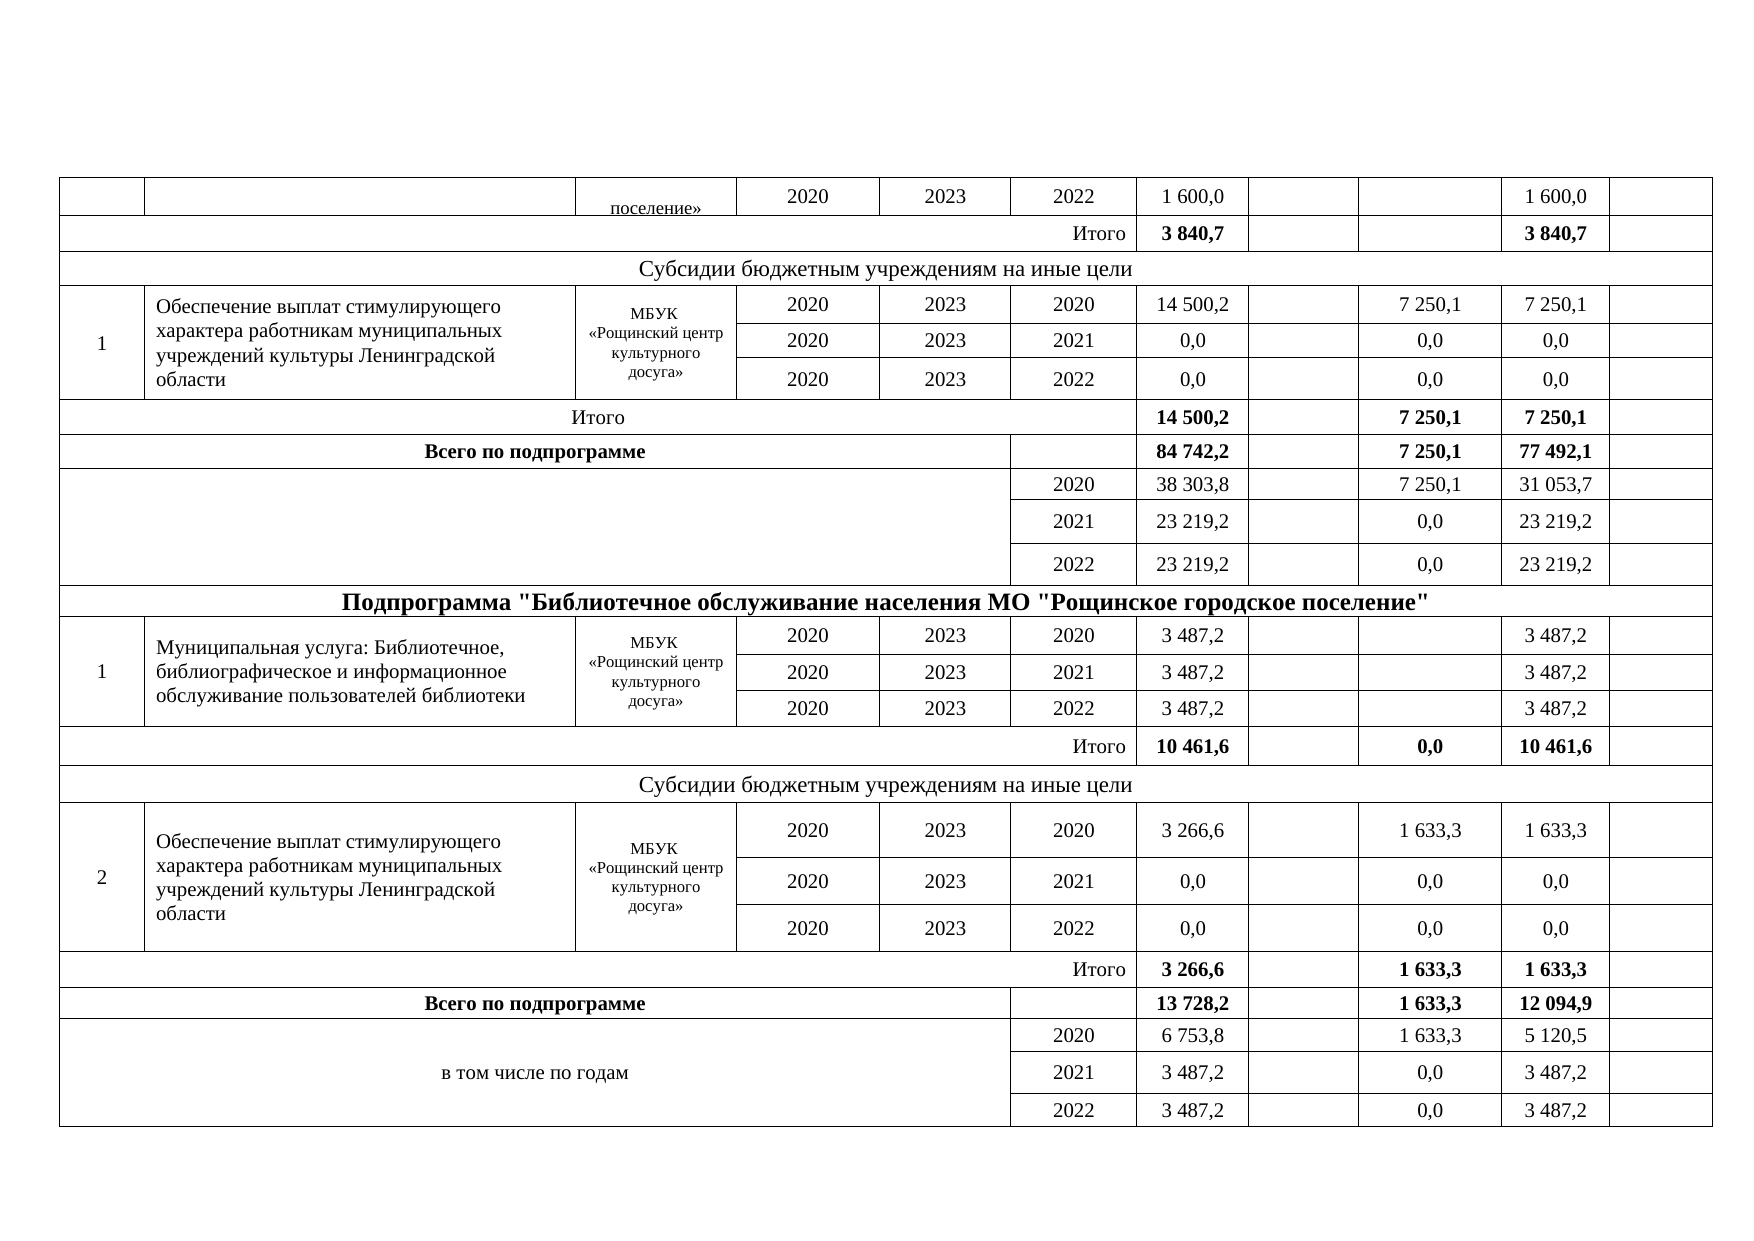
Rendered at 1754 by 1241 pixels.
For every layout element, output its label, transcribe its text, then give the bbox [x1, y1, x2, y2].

table_cell [1610, 1052, 1712, 1093]
table_cell 1 633,3 [1502, 803, 1609, 857]
table_cell [1610, 286, 1712, 322]
table_cell 1 600,0 [1137, 178, 1248, 215]
table_cell 2020 [737, 358, 879, 399]
table_cell 2020 [737, 617, 879, 654]
table_cell 2020 [737, 858, 879, 904]
table_cell 2023 [880, 286, 1010, 322]
table_cell МБУК «Рощинский центр культурного досуга» [576, 617, 736, 726]
table_cell 2020 [737, 691, 879, 726]
table_cell Итого [60, 952, 1136, 987]
table_cell 2 [60, 803, 144, 951]
table_cell 1 633,3 [1359, 803, 1501, 857]
table_cell 0,0 [1137, 858, 1248, 904]
table_cell 7 250,1 [1359, 400, 1501, 433]
table_cell Итого [60, 727, 1136, 765]
table_cell 2023 [880, 324, 1010, 357]
table_cell 2023 [880, 358, 1010, 399]
table_cell 3 487,2 [1502, 691, 1609, 726]
table_cell 7 250,1 [1502, 400, 1609, 433]
table_cell 2022 [1011, 1094, 1136, 1126]
table_cell [1249, 905, 1358, 951]
table_cell [1011, 435, 1136, 468]
table_cell Муниципальная услуга: Библиотечное, библиографическое и информационное обслуживание пользователей библиотеки [145, 617, 575, 726]
table_cell 2020 [737, 324, 879, 357]
table_cell [1249, 988, 1358, 1018]
table_cell Субсидии бюджетным учреждениям на иные цели [60, 252, 1712, 285]
table_cell [1249, 216, 1358, 251]
table_cell [1359, 691, 1501, 726]
table_cell 2021 [1011, 858, 1136, 904]
table_cell 3 487,2 [1502, 655, 1609, 690]
table_cell 1 [60, 286, 144, 399]
table_cell [1610, 1094, 1712, 1126]
table_cell [1249, 858, 1358, 904]
table_cell 23 219,2 [1137, 500, 1248, 543]
table_cell [1610, 952, 1712, 987]
table_cell 3 840,7 [1137, 216, 1248, 251]
table_cell 0,0 [1137, 358, 1248, 399]
table_cell [1610, 469, 1712, 499]
table_cell 2022 [1011, 358, 1136, 399]
table_cell 2021 [1011, 324, 1136, 357]
table_cell 6 753,8 [1137, 1019, 1248, 1051]
table_cell 2020 [737, 178, 879, 215]
table_cell 84 742,2 [1137, 435, 1248, 468]
table_cell Субсидии бюджетным учреждениям на иные цели [60, 766, 1712, 802]
table_cell 3 487,2 [1137, 617, 1248, 654]
table_cell [1249, 1019, 1358, 1051]
table_cell 2023 [880, 858, 1010, 904]
table_cell 2023 [880, 178, 1010, 215]
table_cell Подпрограмма "Библиотечное обслуживание населения МО "Рощинское городское поселение" [60, 586, 1712, 616]
table_cell [1359, 655, 1501, 690]
table_cell [1249, 400, 1358, 433]
table_cell [1249, 178, 1358, 215]
table_cell [1249, 1094, 1358, 1126]
table_cell [1610, 727, 1712, 765]
table_cell 0,0 [1502, 905, 1609, 951]
table_cell Итого [60, 216, 1136, 251]
table_cell 0,0 [1502, 858, 1609, 904]
table_cell 1 600,0 [1502, 178, 1609, 215]
table_cell [1610, 216, 1712, 251]
table_cell 2020 [1011, 803, 1136, 857]
table_cell 3 487,2 [1137, 1094, 1248, 1126]
table_cell 1 633,3 [1359, 988, 1501, 1018]
table_cell 12 094,9 [1502, 988, 1609, 1018]
table_cell 3 487,2 [1502, 1094, 1609, 1126]
table_cell 2021 [1011, 655, 1136, 690]
table_cell 3 840,7 [1502, 216, 1609, 251]
table_cell 2021 [1011, 500, 1136, 543]
table_cell [1610, 858, 1712, 904]
table_cell 7 250,1 [1359, 286, 1501, 322]
table_cell 0,0 [1137, 324, 1248, 357]
table_cell 2020 [1011, 286, 1136, 322]
table_cell [1610, 905, 1712, 951]
table_cell 3 266,6 [1137, 952, 1248, 987]
table_cell Итого [60, 400, 1136, 433]
table_cell 0,0 [1359, 858, 1501, 904]
table_cell МБУК «Рощинский центр культурного досуга» [576, 286, 736, 399]
table_cell в том числе по годам [60, 1019, 1010, 1126]
table_cell 2023 [880, 655, 1010, 690]
table_cell 31 053,7 [1502, 469, 1609, 499]
table_cell 13 728,2 [1137, 988, 1248, 1018]
table_cell Обеспечение выплат стимулирующего характера работникам муниципальных учреждений культуры Ленинградской области [145, 286, 575, 399]
table_cell 0,0 [1359, 1094, 1501, 1126]
table_cell 2023 [880, 617, 1010, 654]
table_cell [1610, 400, 1712, 433]
table_cell 0,0 [1359, 905, 1501, 951]
table_cell 7 250,1 [1502, 286, 1609, 322]
table_cell МБУК «Рощинский центр культурного досуга» [576, 803, 736, 951]
table_cell 2020 [1011, 469, 1136, 499]
table_cell 23 219,2 [1502, 544, 1609, 585]
table_cell [60, 469, 1010, 585]
table_cell 5 120,5 [1502, 1019, 1609, 1051]
table_cell 14 500,2 [1137, 286, 1248, 322]
table_cell 3 487,2 [1137, 691, 1248, 726]
table_cell [1610, 988, 1712, 1018]
table_cell 10 461,6 [1137, 727, 1248, 765]
table_cell 23 219,2 [1137, 544, 1248, 585]
table_cell 23 219,2 [1502, 500, 1609, 543]
table_cell [1610, 544, 1712, 585]
table_cell [1249, 469, 1358, 499]
table_cell [1249, 500, 1358, 543]
table_cell [1249, 803, 1358, 857]
table_cell 2022 [1011, 691, 1136, 726]
table_cell 2020 [737, 655, 879, 690]
table_cell 0,0 [1137, 905, 1248, 951]
table_cell [1610, 358, 1712, 399]
table_cell 0,0 [1359, 1052, 1501, 1093]
table_cell 2022 [1011, 544, 1136, 585]
table_cell 2020 [737, 803, 879, 857]
table_cell 7 250,1 [1359, 469, 1501, 499]
table_cell 1 633,3 [1359, 1019, 1501, 1051]
table_cell 0,0 [1502, 358, 1609, 399]
table_cell [1610, 1019, 1712, 1051]
table_cell [1249, 358, 1358, 399]
table_cell Обеспечение выплат стимулирующего характера работникам муниципальных учреждений культуры Ленинградской области [145, 803, 575, 951]
table_cell [1610, 500, 1712, 543]
table_cell 2023 [880, 803, 1010, 857]
table_cell [1249, 655, 1358, 690]
table_cell 1 633,3 [1359, 952, 1501, 987]
table_cell 1 633,3 [1502, 952, 1609, 987]
table_cell 2020 [1011, 617, 1136, 654]
table_cell [1359, 178, 1501, 215]
table_cell [1249, 691, 1358, 726]
table_cell [1610, 691, 1712, 726]
table_cell 3 487,2 [1502, 1052, 1609, 1093]
table_cell 0,0 [1502, 324, 1609, 357]
table_cell [1249, 324, 1358, 357]
table_cell [1249, 952, 1358, 987]
table_cell 7 250,1 [1359, 435, 1501, 468]
table_cell [1610, 617, 1712, 654]
table_cell 0,0 [1359, 358, 1501, 399]
table_cell 3 266,6 [1137, 803, 1248, 857]
table_cell [1249, 286, 1358, 322]
table_cell 3 487,2 [1137, 1052, 1248, 1093]
table_cell 2022 [1011, 178, 1136, 215]
table_cell 14 500,2 [1137, 400, 1248, 433]
table_cell 3 487,2 [1137, 655, 1248, 690]
table_cell [1610, 655, 1712, 690]
table_cell [1249, 617, 1358, 654]
table_cell 2020 [1011, 1019, 1136, 1051]
table_cell 0,0 [1359, 500, 1501, 543]
table_cell [1249, 727, 1358, 765]
table_cell [1359, 216, 1501, 251]
table_cell [1610, 178, 1712, 215]
table_cell Всего по подпрограмме [60, 988, 1010, 1018]
table_cell 38 303,8 [1137, 469, 1248, 499]
table_cell 77 492,1 [1502, 435, 1609, 468]
table_cell Всего по подпрограмме [60, 435, 1010, 468]
table_cell 2020 [737, 286, 879, 322]
table_cell 0,0 [1359, 727, 1501, 765]
table_cell 0,0 [1359, 544, 1501, 585]
table_cell 2022 [1011, 905, 1136, 951]
table_cell 10 461,6 [1502, 727, 1609, 765]
table_cell 1 [60, 617, 144, 726]
table_cell [1610, 435, 1712, 468]
table_cell [1359, 617, 1501, 654]
table_cell 3 487,2 [1502, 617, 1609, 654]
table_cell 2023 [880, 905, 1010, 951]
table_cell [1249, 544, 1358, 585]
table_cell [1610, 324, 1712, 357]
table_cell [1249, 1052, 1358, 1093]
table_cell [1249, 435, 1358, 468]
table_cell 0,0 [1359, 324, 1501, 357]
table_cell 2020 [737, 905, 879, 951]
table_cell 2021 [1011, 1052, 1136, 1093]
table_cell [1011, 988, 1136, 1018]
table_cell 2023 [880, 691, 1010, 726]
table_cell [1610, 803, 1712, 857]
